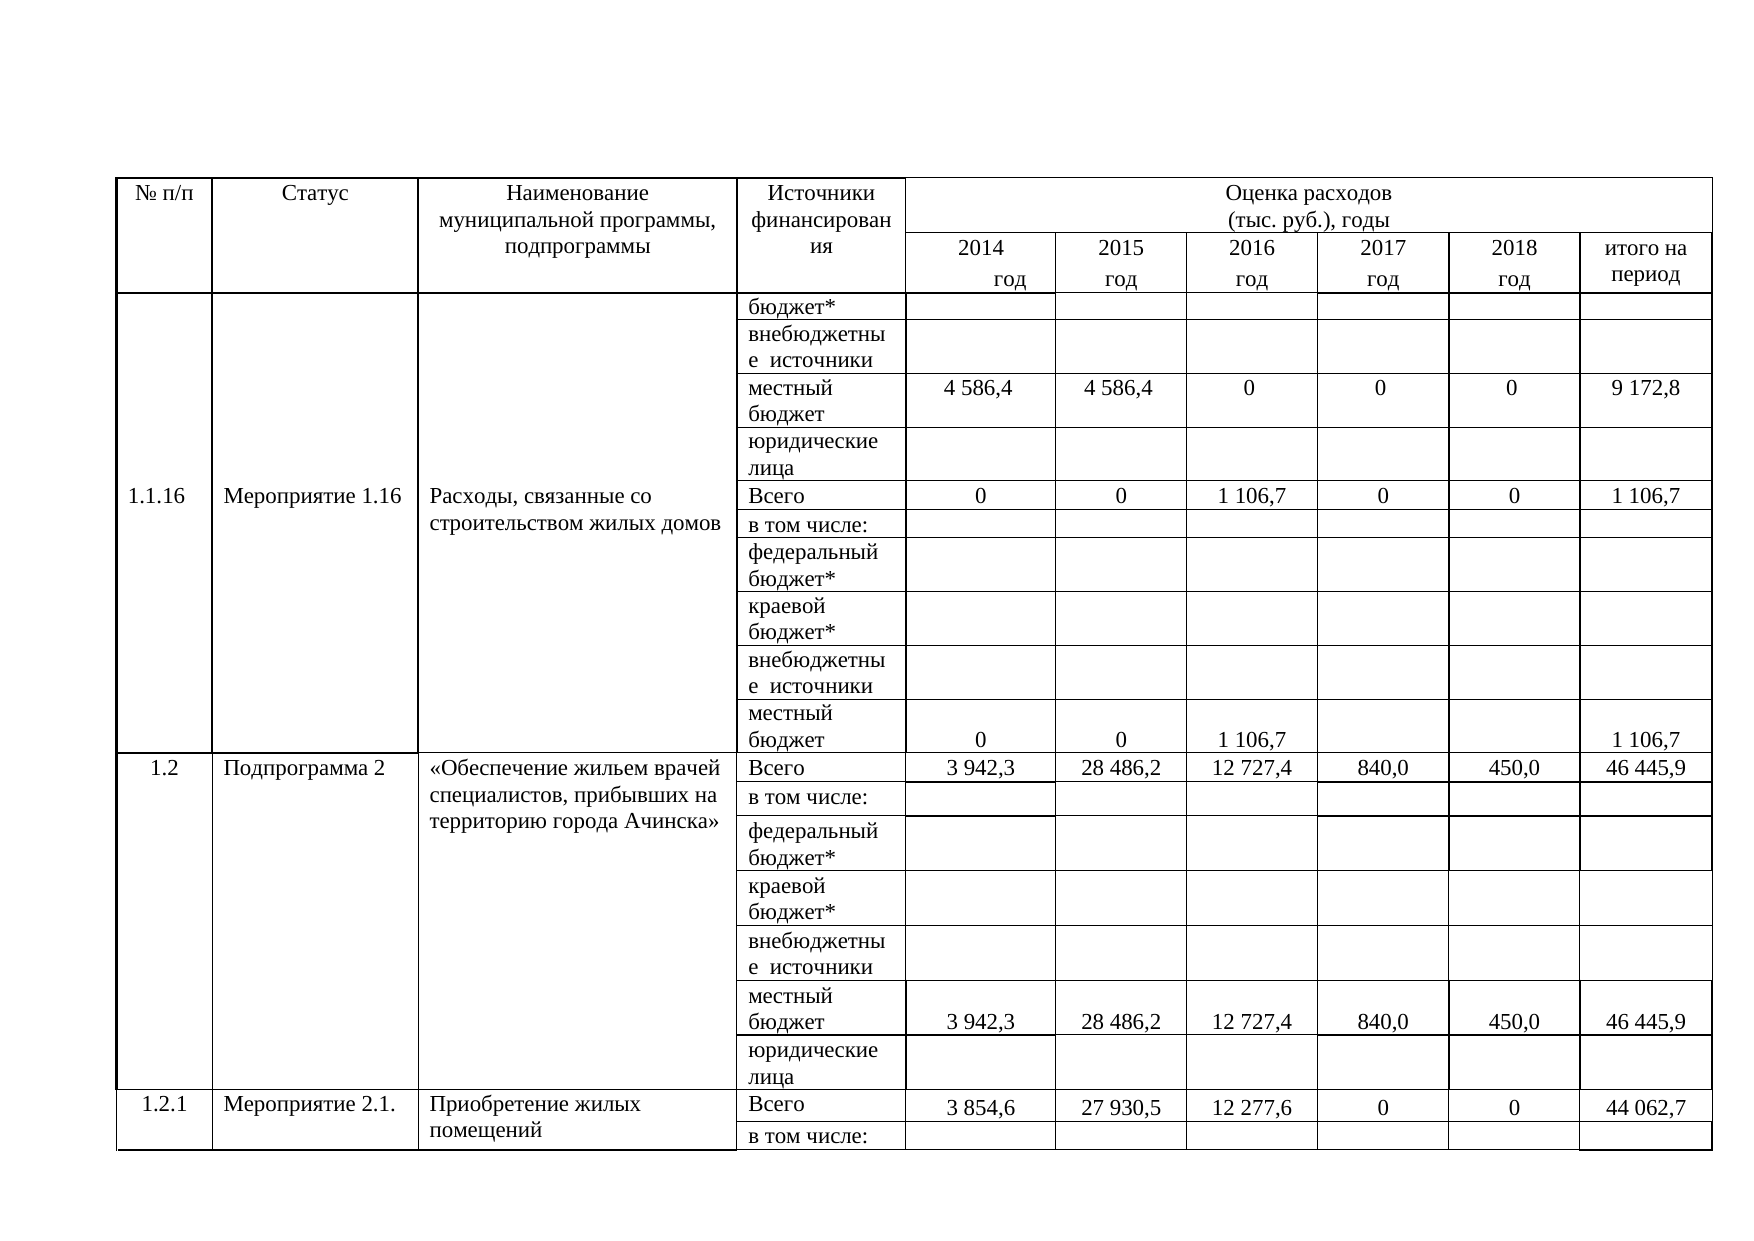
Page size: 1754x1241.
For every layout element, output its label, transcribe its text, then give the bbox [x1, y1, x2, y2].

table_cell 0 [1187, 374, 1317, 427]
table_cell год [1187, 263, 1317, 292]
table_cell юридические лица [738, 428, 905, 480]
table_cell [1187, 510, 1317, 537]
table_cell 2017 [1318, 233, 1448, 263]
table_cell [1581, 294, 1711, 319]
table_cell [906, 817, 1055, 870]
table_cell [1318, 592, 1448, 645]
table_cell 3 854,6 [906, 1090, 1055, 1121]
table_cell [1581, 1036, 1711, 1089]
table_cell [1581, 428, 1711, 480]
table_cell [1187, 538, 1317, 591]
table_cell 0 [1056, 481, 1186, 509]
table_cell [1056, 510, 1186, 537]
table_cell [1318, 646, 1448, 698]
table_cell [1581, 646, 1711, 698]
table_cell краевой бюджет* [738, 294, 905, 319]
table_cell [1450, 1036, 1579, 1089]
table_cell [1449, 871, 1579, 925]
table_cell местный бюджет [738, 374, 905, 427]
table_cell «Обеспечение жильем врачей специалистов, прибывших на территорию города Ачинска» [419, 753, 736, 1089]
table_cell [907, 538, 1055, 591]
table_cell 44 062,7 [1580, 1090, 1712, 1121]
table_cell [1450, 320, 1579, 373]
table_cell 4 586,4 [907, 374, 1055, 427]
table_cell внебюджетные источники [738, 320, 905, 373]
table_cell [907, 428, 1055, 480]
table_cell [1450, 510, 1579, 537]
table_cell 12 277,6 [1187, 1090, 1317, 1121]
table_cell 0 [1450, 481, 1579, 509]
table_cell [1450, 783, 1579, 815]
table_cell [907, 646, 1055, 698]
table_cell [1318, 428, 1448, 480]
table_cell [1318, 817, 1448, 870]
table_cell [1449, 926, 1579, 979]
table_cell 3 942,3 [907, 981, 1055, 1034]
table_cell [906, 1122, 1055, 1149]
table_cell [1187, 871, 1317, 925]
table_cell 12 727,4 [1187, 981, 1317, 1034]
table_cell 1 106,7 [1581, 700, 1711, 752]
table_cell 1.2.1 [117, 1090, 212, 1149]
table_cell [906, 783, 1055, 815]
table_cell Подпрограмма 2 [213, 754, 418, 1089]
table_cell 2014 [906, 233, 1055, 263]
table_cell 1 106,7 [1187, 481, 1317, 509]
table_cell 1.2 [118, 754, 212, 1089]
table_cell 2015 [1056, 233, 1186, 263]
table_cell [1450, 592, 1579, 645]
table_cell 0 [1449, 1090, 1579, 1121]
table_cell 840,0 [1318, 753, 1448, 781]
table_cell [1450, 700, 1579, 752]
table_cell [1450, 428, 1579, 480]
table_cell [1318, 1122, 1448, 1149]
table_cell [1056, 320, 1186, 373]
table_cell внебюджетные источники [738, 646, 905, 698]
table_cell 4 586,4 [1056, 374, 1186, 427]
table_cell [906, 871, 1055, 925]
table_cell [1187, 816, 1317, 870]
table_cell Всего [737, 1090, 905, 1121]
table_cell краевой бюджет* [738, 592, 905, 645]
table_cell [1056, 1122, 1186, 1149]
table_cell [1580, 1122, 1711, 1149]
table_header Статус [213, 179, 417, 292]
table_cell Мероприятие 2.1. [213, 1090, 418, 1149]
table_header Оценка расходов (тыс. руб.), годы [906, 178, 1712, 232]
table_cell 0 [907, 481, 1055, 509]
table_cell [1318, 1036, 1448, 1089]
table_cell [1056, 428, 1186, 480]
table_cell 1 106,7 [1187, 700, 1317, 752]
table_cell 0 [907, 700, 1055, 752]
table_cell [1318, 926, 1448, 979]
table_cell 0 [1318, 1090, 1448, 1121]
table_cell 2018 [1450, 233, 1579, 263]
table_cell [1318, 538, 1448, 591]
table_cell 46 445,9 [1581, 981, 1711, 1034]
table_cell [1187, 782, 1317, 815]
table_cell 840,0 [1318, 981, 1448, 1034]
table_cell 3 942,3 [906, 753, 1055, 781]
table_cell 0 [1450, 374, 1579, 427]
table_cell [1056, 871, 1186, 925]
table_cell [907, 510, 1055, 537]
table_cell [1187, 592, 1317, 645]
table_cell краевой бюджет* [737, 871, 905, 925]
table_cell [1318, 320, 1448, 373]
table_cell местный бюджет [737, 981, 905, 1034]
table_cell [1187, 428, 1317, 480]
table_cell [1581, 320, 1711, 373]
table_cell [1580, 871, 1712, 925]
table_cell [1187, 293, 1317, 319]
table_cell [1056, 293, 1186, 319]
table_cell 12 727,4 [1187, 753, 1317, 781]
table_cell [1187, 646, 1317, 698]
table_header Источники финансирования [738, 179, 905, 292]
table_cell [907, 592, 1055, 645]
table_cell 28 486,2 [1056, 981, 1186, 1034]
table_cell год [1318, 263, 1448, 292]
table_cell Всего [738, 481, 905, 509]
table_cell [1581, 783, 1711, 815]
table_cell 0 [1056, 700, 1186, 752]
table_cell [907, 320, 1055, 373]
table_cell 1.1.16 [118, 480, 211, 752]
table_cell 0 [1318, 481, 1448, 509]
table_cell юридические лица [737, 1036, 905, 1089]
table_cell [1056, 1035, 1186, 1089]
table_cell Приобретение жилых помещений [419, 1090, 736, 1149]
table_cell [1450, 817, 1579, 870]
table_cell 9 172,8 [1581, 374, 1711, 427]
table_cell [1318, 700, 1448, 752]
table_cell [1581, 817, 1711, 870]
table_cell [1318, 871, 1448, 925]
table_cell 450,0 [1450, 753, 1579, 781]
table_cell 450,0 [1450, 981, 1579, 1034]
table_cell федеральный бюджет* [738, 538, 905, 591]
table_cell [1187, 1035, 1317, 1089]
table_cell в том числе: [737, 782, 905, 815]
table_cell Всего [737, 753, 905, 781]
table_cell [1056, 782, 1186, 815]
table_cell [1581, 510, 1711, 537]
table_cell год [906, 263, 1055, 292]
table_cell год [1056, 263, 1186, 292]
table_cell [1318, 510, 1448, 537]
table_cell [1056, 592, 1186, 645]
table_cell итого на период [1581, 233, 1711, 292]
table_cell 2016 [1187, 233, 1317, 263]
table_cell [1581, 592, 1711, 645]
table_cell [1450, 646, 1579, 698]
table_cell Расходы, связанные со строительством жилых домов [419, 480, 736, 752]
table_cell [1318, 294, 1448, 319]
table_cell в том числе: [738, 510, 905, 537]
table_cell [1449, 1122, 1579, 1149]
table_cell внебюджетные источники [737, 926, 905, 979]
table_cell 0 [1318, 374, 1448, 427]
table_cell [907, 1036, 1055, 1089]
table_cell [1056, 816, 1186, 870]
table_header № п/п [118, 179, 211, 292]
table_cell [1187, 926, 1317, 979]
table_cell [1318, 783, 1448, 815]
table_cell 46 445,9 [1581, 753, 1711, 781]
table_cell [907, 294, 1055, 319]
table_cell [1581, 538, 1711, 591]
table_cell [1187, 320, 1317, 373]
table_cell в том числе: [737, 1122, 905, 1149]
table_cell [1056, 926, 1186, 979]
table_cell федеральный бюджет* [737, 816, 905, 870]
table_cell [906, 926, 1055, 979]
table_header Наименование муниципальной программы, подпрограммы [419, 179, 736, 292]
table_cell [1187, 1122, 1317, 1149]
table_cell [1056, 646, 1186, 698]
table_cell 1 106,7 [1581, 481, 1711, 509]
table_cell [1580, 926, 1712, 979]
table_cell 28 486,2 [1056, 753, 1186, 781]
table_cell 27 930,5 [1056, 1090, 1186, 1121]
table_cell год [1450, 263, 1579, 292]
table_cell [1056, 538, 1186, 591]
table_cell местный бюджет [738, 700, 905, 752]
table_cell Мероприятие 1.16 [213, 480, 417, 752]
table_cell [1450, 538, 1579, 591]
table_cell [1450, 294, 1579, 319]
